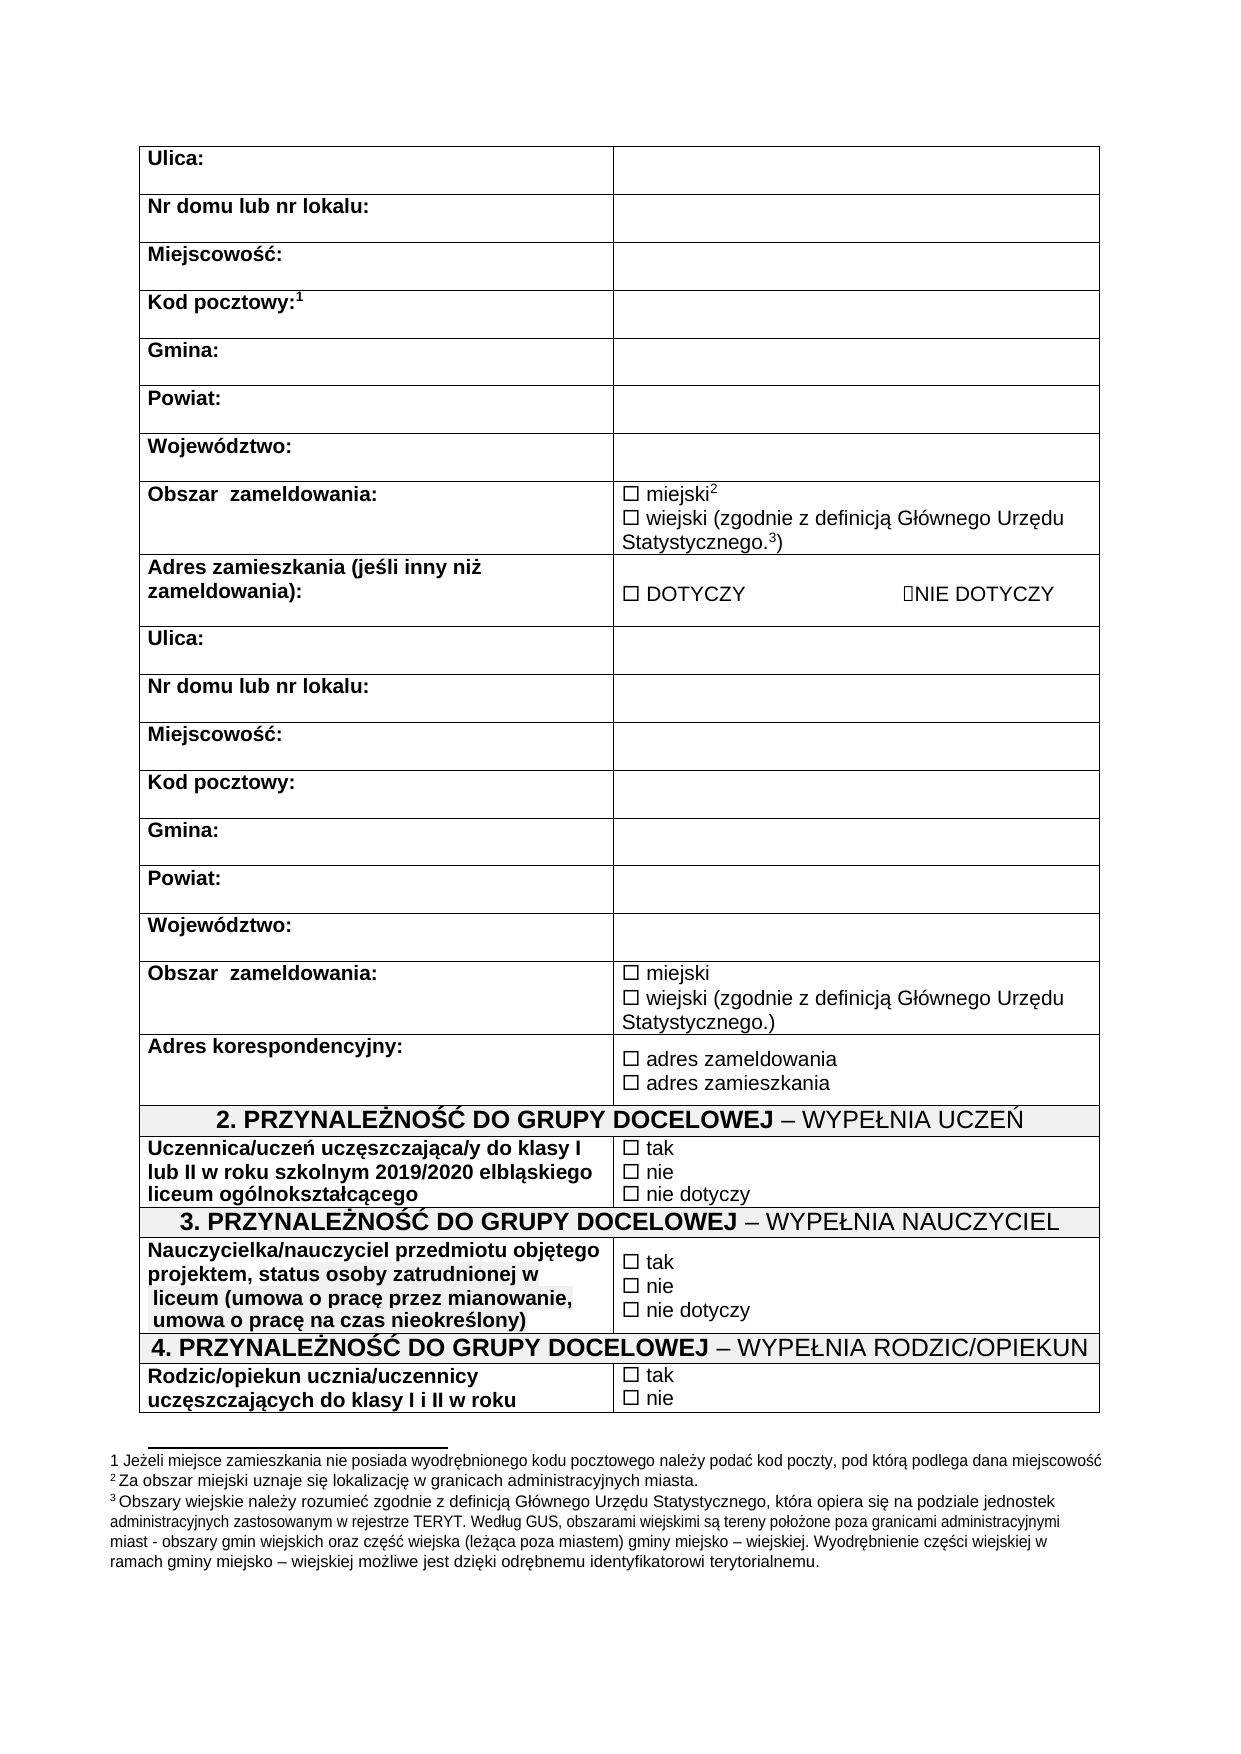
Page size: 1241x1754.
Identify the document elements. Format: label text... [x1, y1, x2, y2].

table_cell [614, 627, 1099, 674]
table_cell Ulica: [140, 627, 613, 674]
table_cell adres zameldowania adres zamieszkania [614, 1035, 1099, 1105]
table_cell [614, 339, 1099, 385]
table_cell Gmina: [140, 339, 613, 385]
table_cell Uczennica/uczeń uczęszczająca/y do klasy I lub II w roku szkolnym 2019/2020 elbląskiego liceum ogólnokształcącego [140, 1137, 613, 1207]
table_cell [614, 291, 1099, 337]
table_cell Adres korespondencyjny: [140, 1035, 613, 1105]
table_cell Adres zamieszkania (jeśli inny niż zameldowania): [140, 555, 613, 626]
table_cell [614, 771, 1099, 817]
table_cell Powiat: [140, 866, 613, 913]
table_cell 4. PRZYNALEŻNOŚĆ DO GRUPY DOCELOWEJ – WYPEŁNIA RODZIC/OPIEKUN [140, 1334, 1099, 1363]
table_cell tak nie nie dotyczy [614, 1137, 1099, 1207]
table_cell Województwo: [140, 914, 613, 961]
table_cell miejski2 wiejski (zgodnie z definicją Głównego Urzędu Statystycznego.3) [614, 482, 1099, 554]
table_cell [614, 914, 1099, 961]
table_cell Nr domu lub nr lokalu: [140, 195, 613, 242]
table_cell Miejscowość: [140, 243, 613, 289]
text 2 Za obszar miejski uznaje się lokalizację w granicach administracyjnych miasta. [110, 1471, 1115, 1490]
text 1 Jeżeli miejsce zamieszkania nie posiada wyodrębnionego kodu pocztowego należy podać kod poczty, pod którą podlega dana miejscowość [110, 1451, 1115, 1470]
table_cell Miejscowość: [140, 723, 613, 769]
table_cell [614, 723, 1099, 769]
table_cell Kod pocztowy:1 [140, 291, 613, 337]
table_cell DOTYCZY NIE DOTYCZY [614, 555, 1099, 626]
table_cell Gmina: [140, 819, 613, 865]
table_cell 2. PRZYNALEŻNOŚĆ DO GRUPY DOCELOWEJ – WYPEŁNIA UCZEŃ [140, 1106, 1099, 1136]
table_cell [614, 243, 1099, 289]
table_cell Nauczycielka/nauczyciel przedmiotu objętego projektem, status osoby zatrudnionej w liceum (umowa o pracę przez mianowanie, umowa o pracę na czas nieokreślony) [140, 1238, 613, 1333]
table_cell miejski wiejski (zgodnie z definicją Głównego Urzędu Statystycznego.) [614, 962, 1099, 1034]
table_cell Obszar zameldowania: [140, 482, 613, 554]
table_cell 3. PRZYNALEŻNOŚĆ DO GRUPY DOCELOWEJ – WYPEŁNIA NAUCZYCIEL [140, 1208, 1099, 1237]
table_header [614, 147, 1099, 194]
table_cell [614, 434, 1099, 481]
table_cell tak nie [614, 1364, 1099, 1412]
table_cell [614, 386, 1099, 433]
table_cell Powiat: [140, 386, 613, 433]
table_cell [614, 675, 1099, 722]
table_cell Kod pocztowy: [140, 771, 613, 817]
table_cell tak nie nie dotyczy [614, 1238, 1099, 1333]
table_cell Rodzic/opiekun ucznia/uczennicy uczęszczających do klasy I i II w roku [140, 1364, 613, 1412]
text 3 Obszary wiejskie należy rozumieć zgodnie z definicją Głównego Urzędu Statystycznego, która opiera się na podziale jednostek administracyjnych zastosowanym w rejestrze TERYT. Według GUS, obszarami wiejskimi są tereny położone poza granicami administracyjnymi miast - obszary gmin wiejskich oraz część wiejska (leżąca poza miastem) gminy miejsko – wiejskiej. Wyodrębnienie części wiejskiej w ramach gminy miejsko – wiejskiej możliwe jest dzięki odrębnemu identyfikatorowi terytorialnemu. [110, 1491, 1096, 1571]
table_cell Nr domu lub nr lokalu: [140, 675, 613, 722]
table_cell [614, 819, 1099, 865]
table_header Ulica: [140, 147, 613, 194]
table_cell Obszar zameldowania: [140, 962, 613, 1034]
table_cell Województwo: [140, 434, 613, 481]
table_cell [614, 195, 1099, 242]
table_cell [614, 866, 1099, 913]
